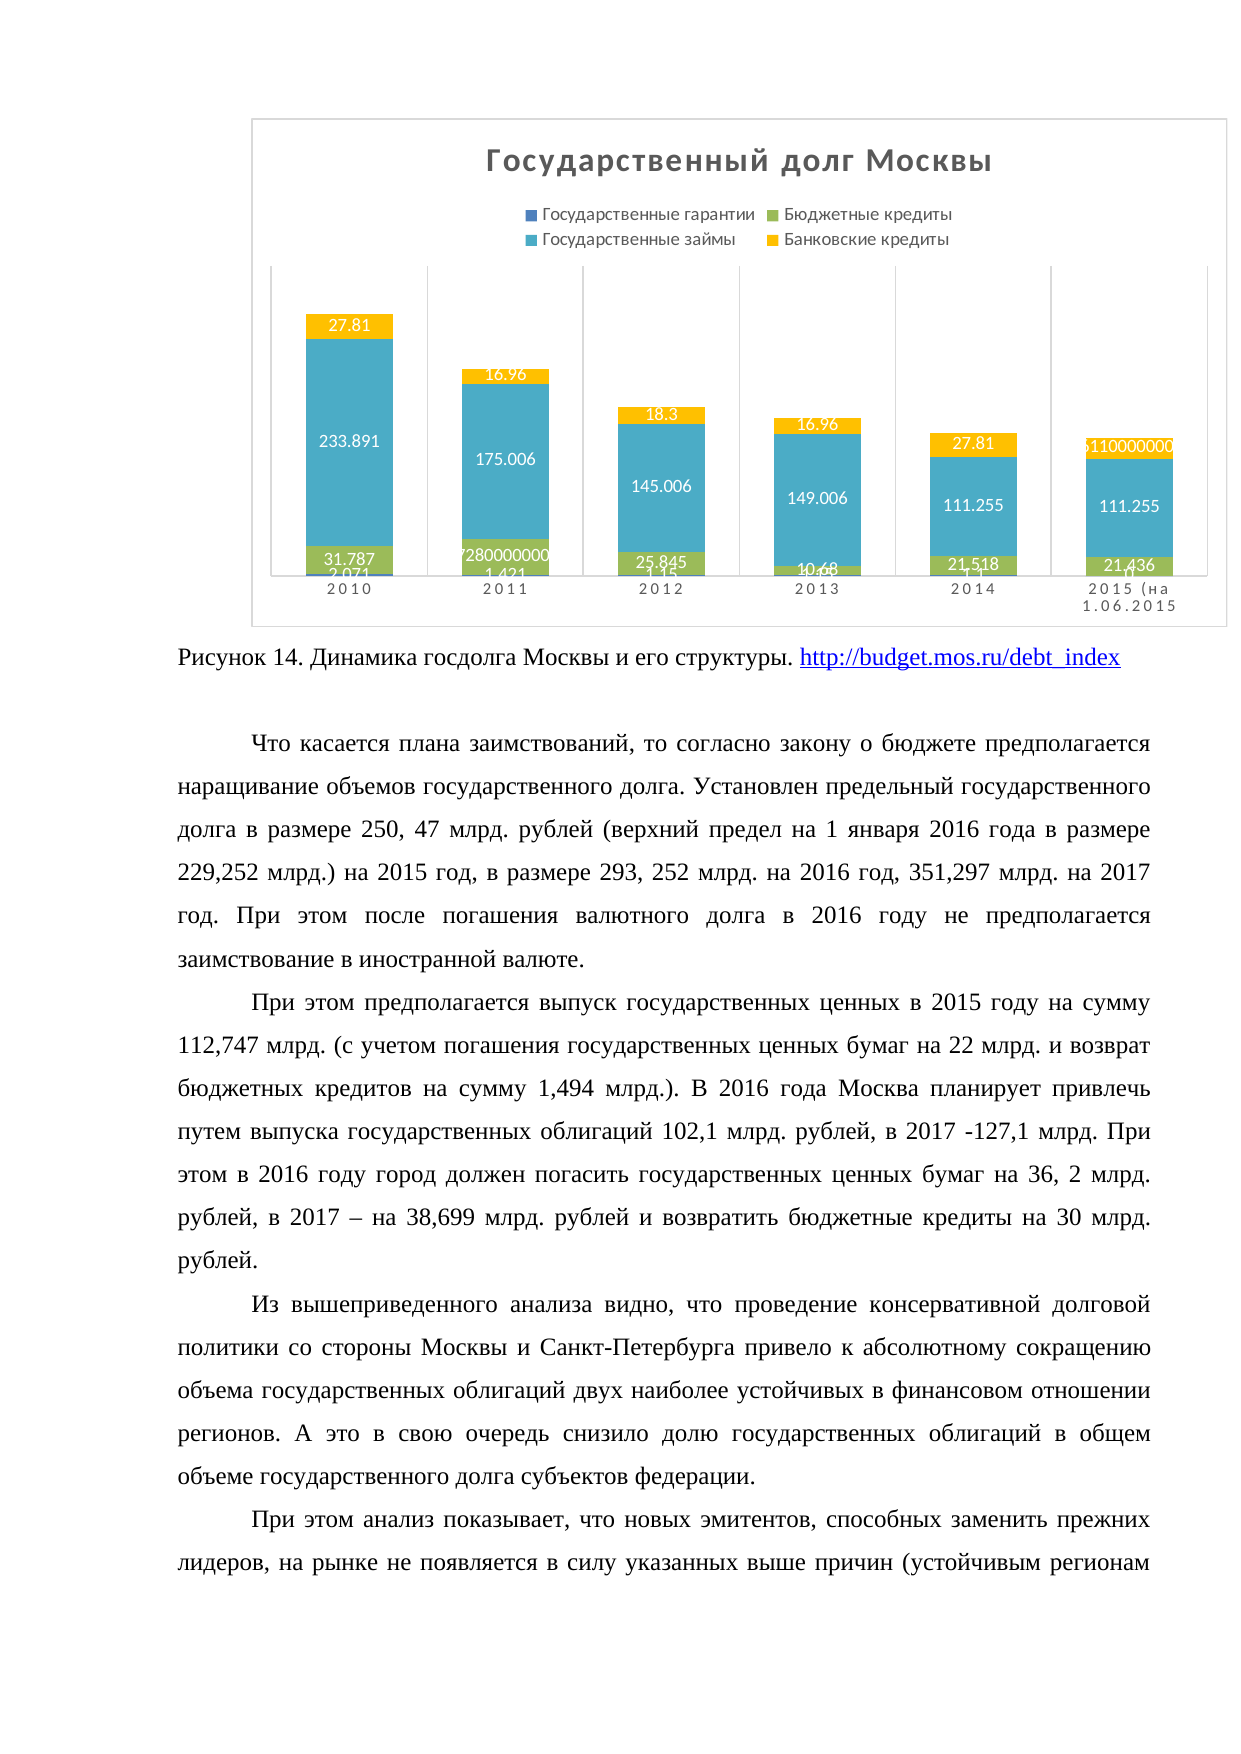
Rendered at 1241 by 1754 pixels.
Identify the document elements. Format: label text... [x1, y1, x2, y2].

text Рисунок 14. Динамика госдолга Москвы и его структуры. http://budget.mos.ru/debt_index [177, 118, 1152, 671]
text Что касается плана заимствований, то согласно закону о бюджете предполагается наращивание объемов государственного долга. Установлен предельный государственного долга в размере 250, 47 млрд. рублей (верхний предел на 1 января 2016 года в размере 229,252 млрд.) на 2015 год, в размере 293, 252 млрд. на 2016 год, 351,297 млрд. на 2017 год. При этом после погашения валютного долга в 2016 году не предполагается заимствование в иностранной валюте. [177, 728, 1152, 972]
text При этом предполагается выпуск государственных ценных в 2015 году на сумму 112,747 млрд. (с учетом погашения государственных ценных бумаг на 22 млрд. и возврат бюджетных кредитов на сумму 1,494 млрд.). В 2016 года Москва планирует привлечь путем выпуска государственных облигаций 102,1 млрд. рублей, в 2017 -127,1 млрд. При этом в 2016 году город должен погасить государственных ценных бумаг на 36, 2 млрд. рублей, в 2017 – на 38,699 млрд. рублей и возвратить бюджетные кредиты на 30 млрд. рублей. [177, 987, 1152, 1274]
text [177, 1504, 1152, 1576]
text Из вышеприведенного анализа видно, что проведение консервативной долговой политики со стороны Москвы и Санкт-Петербурга привело к абсолютному сокращению объема государственных облигаций двух наиболее устойчивых в финансовом отношении регионов. А это в свою очередь снизило долю государственных облигаций в общем объеме государственного долга субъектов федерации. [177, 1289, 1152, 1490]
